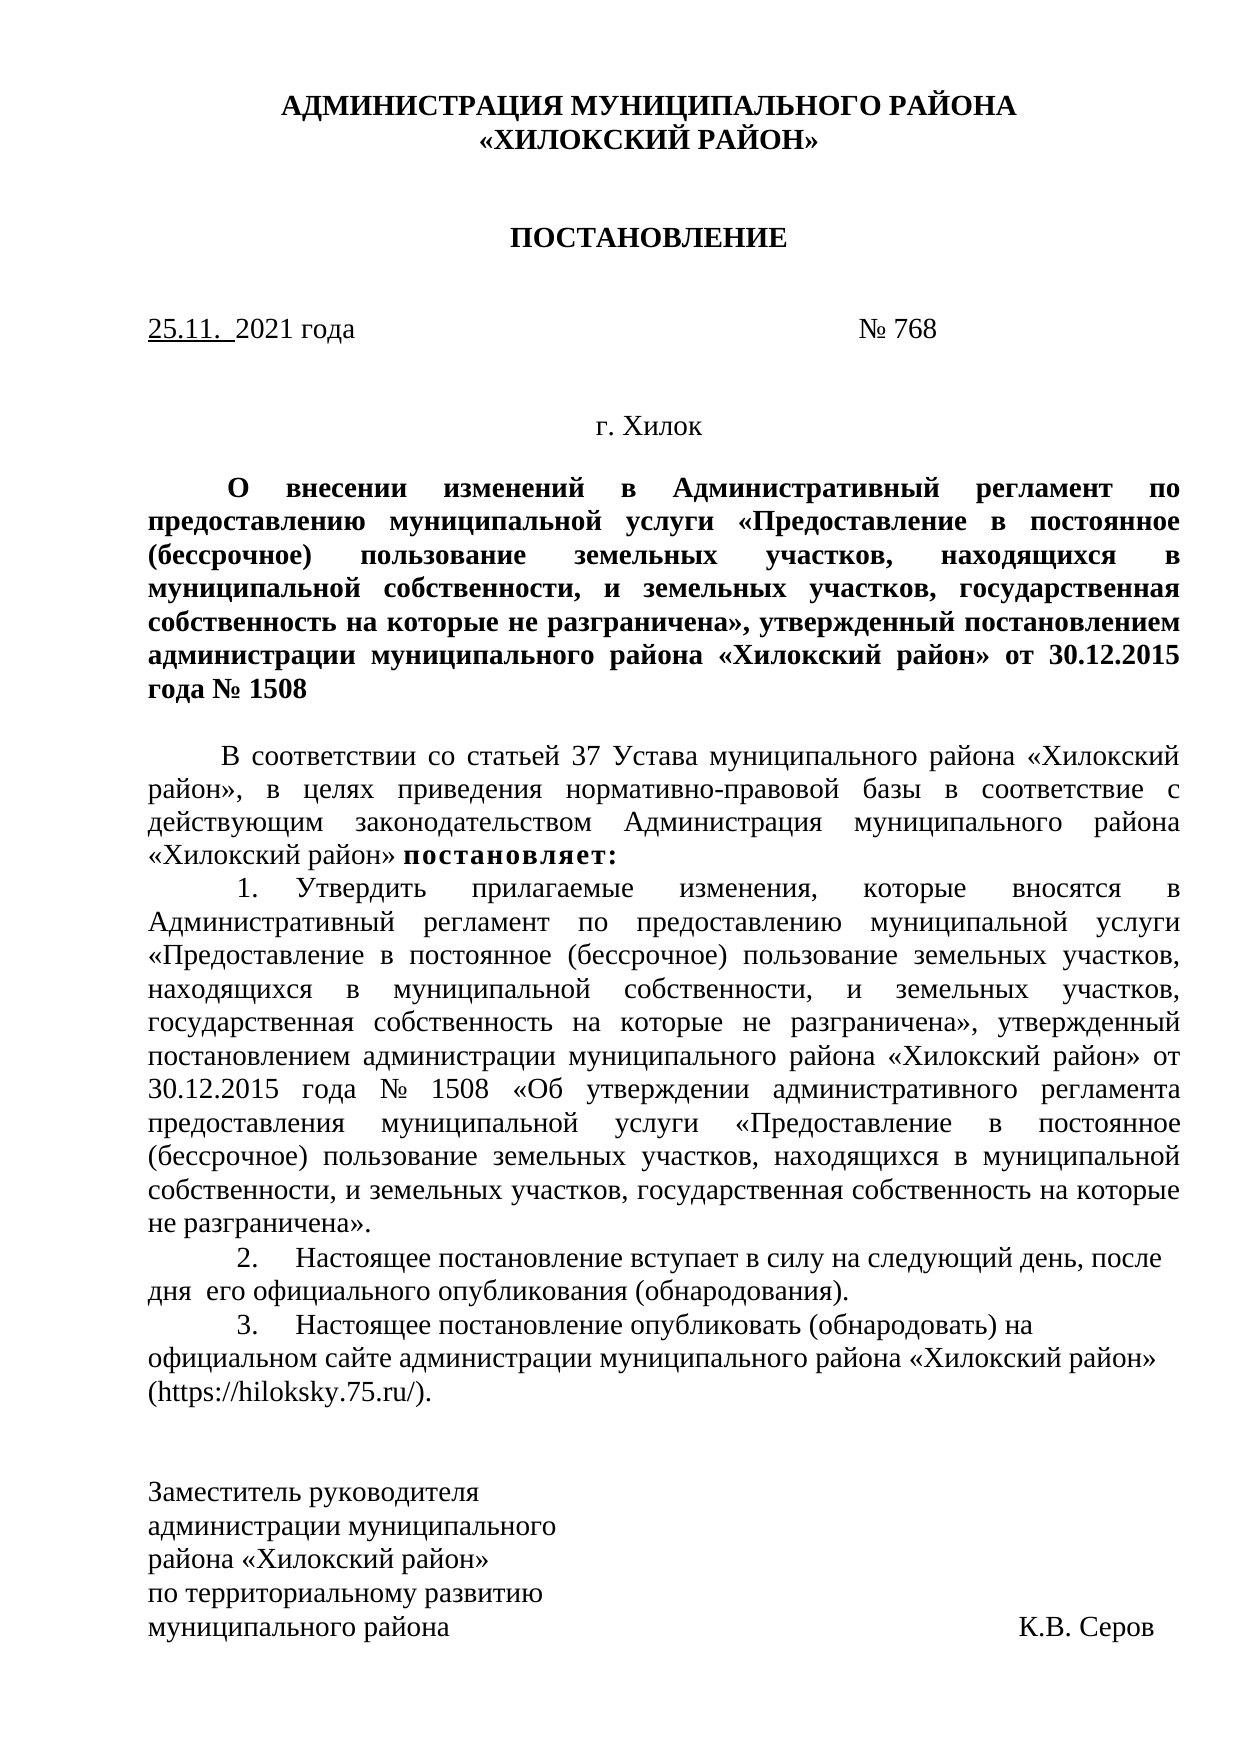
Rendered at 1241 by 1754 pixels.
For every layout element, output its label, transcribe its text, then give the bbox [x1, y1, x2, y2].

text муниципального района К.В. Серов [148, 1609, 1181, 1642]
text 25.11. 2021 года № 768 [148, 312, 1181, 345]
text района «Хилокский район» [148, 1542, 1181, 1575]
text ПОСТАНОВЛЕНИЕ [148, 224, 1150, 254]
text АДМИНИСТРАЦИЯ МУНИЦИПАЛЬНОГО РАЙОНА «ХИЛОКСКИЙ РАЙОН» [148, 89, 1150, 157]
text Заместитель руководителя [148, 1474, 1181, 1508]
text администрации муниципального [148, 1508, 1181, 1542]
text по территориальному развитию [148, 1575, 1181, 1609]
list Утвердить прилагаемые изменения, которые вносятся в Административный регламент по предоставлению муниципальной услуги «Предоставление в постоянное (бессрочное) пользование земельных участков, находящихся в муниципальной собственности, и земельных участков, государственная собственность на которые не разграничена», утвержденный постановлением администрации муниципального района «Хилокский район» от 30.12.2015 года № 1508 «Об утверждении административного регламента предоставления муниципальной услуги «Предоставление в постоянное (бессрочное) пользование земельных участков, находящихся в муниципальной собственности, и земельных участков, государственная собственность на которые не разграничена». [148, 871, 1181, 1240]
list Настоящее постановление опубликовать (обнародовать) на официальном сайте администрации муниципального района «Хилокский район» (https://hiloksky.75.ru/). [148, 1307, 1181, 1407]
text г. Хилок [148, 412, 1150, 441]
text О внесении изменений в Административный регламент по предоставлению муниципальной услуги «Предоставление в постоянное (бессрочное) пользование земельных участков, находящихся в муниципальной собственности, и земельных участков, государственная собственность на которые не разграничена», утвержденный постановлением администрации муниципального района «Хилокский район» от 30.12.2015 года № 1508 [148, 470, 1181, 705]
list Настоящее постановление вступает в силу на следующий день, после дня его официального опубликования (обнародования). [148, 1240, 1181, 1307]
text В соответствии со статьей 37 Устава муниципального района «Хилокский район», в целях приведения нормативно-правовой базы в соответствие с действующим законодательством Администрация муниципального района «Хилокский район» постановляет: [148, 739, 1181, 871]
